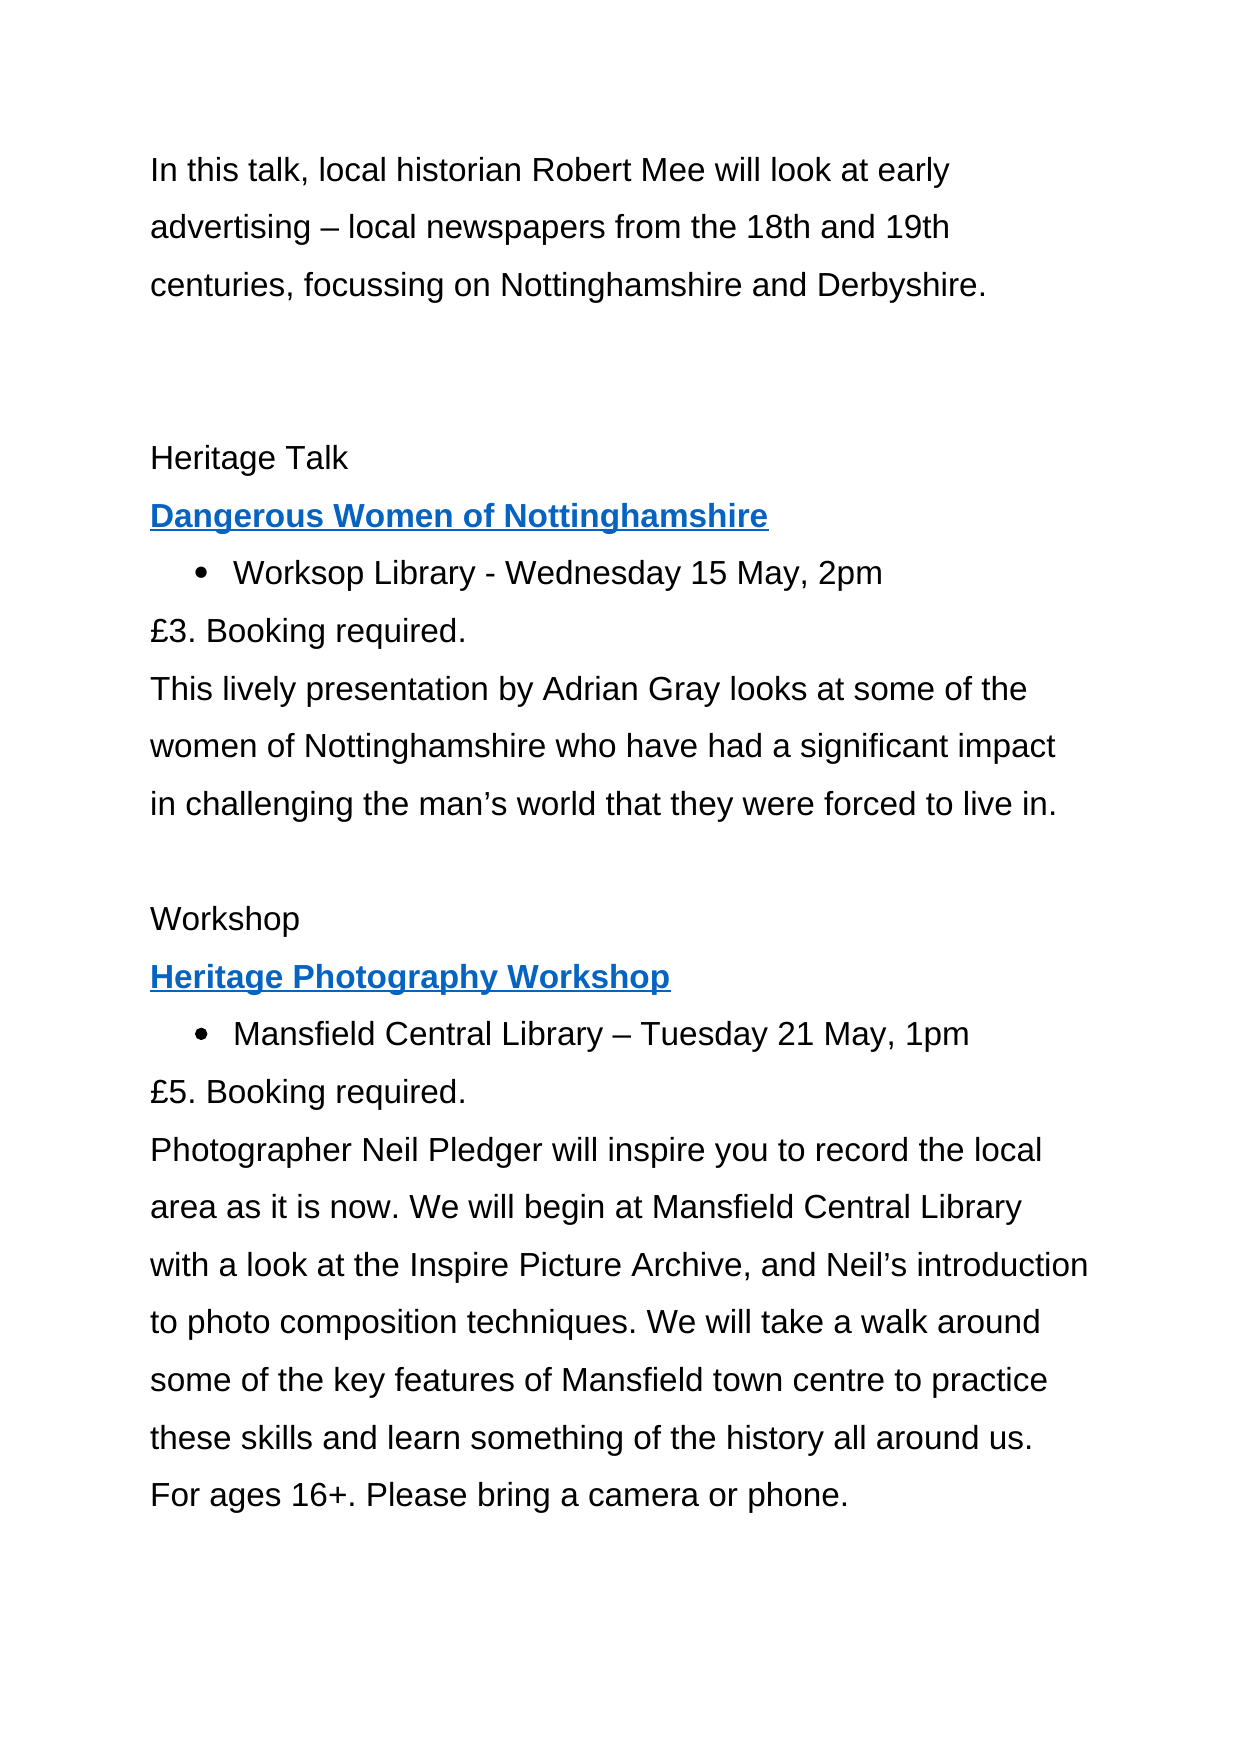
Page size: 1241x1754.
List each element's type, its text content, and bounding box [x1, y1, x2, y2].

text £5. Booking required. [150, 1072, 1090, 1111]
text Photographer Neil Pledger will inspire you to record the local area as it is now. We will begin at Mansfield Central Library with a look at the Inspire Picture Archive, and Neil’s introduction to photo composition techniques. We will take a walk around some of the key features of Mansfield town centre to practice these skills and learn something of the history all around us. For ages 16+. Please bring a camera or phone. [150, 1130, 1090, 1514]
text Dangerous Women of Nottinghamshire [150, 496, 1090, 534]
list Worksop Library - Wednesday 15 May, 2pm [195, 553, 1090, 592]
text In this talk, local historian Robert Mee will look at early advertising – local newspapers from the 18th and 19th centuries, focussing on Nottinghamshire and Derbyshire. [150, 150, 1090, 304]
text £3. Booking required. [150, 611, 1090, 649]
text Heritage Talk [150, 438, 1090, 476]
text Heritage Photography Workshop [150, 957, 1090, 995]
text This lively presentation by Adrian Gray looks at some of the women of Nottinghamshire who have had a significant impact in challenging the man’s world that they were forced to live in. [150, 669, 1090, 822]
list Mansfield Central Library – Tuesday 21 May, 1pm [195, 1014, 1090, 1053]
text Workshop [150, 899, 1090, 937]
